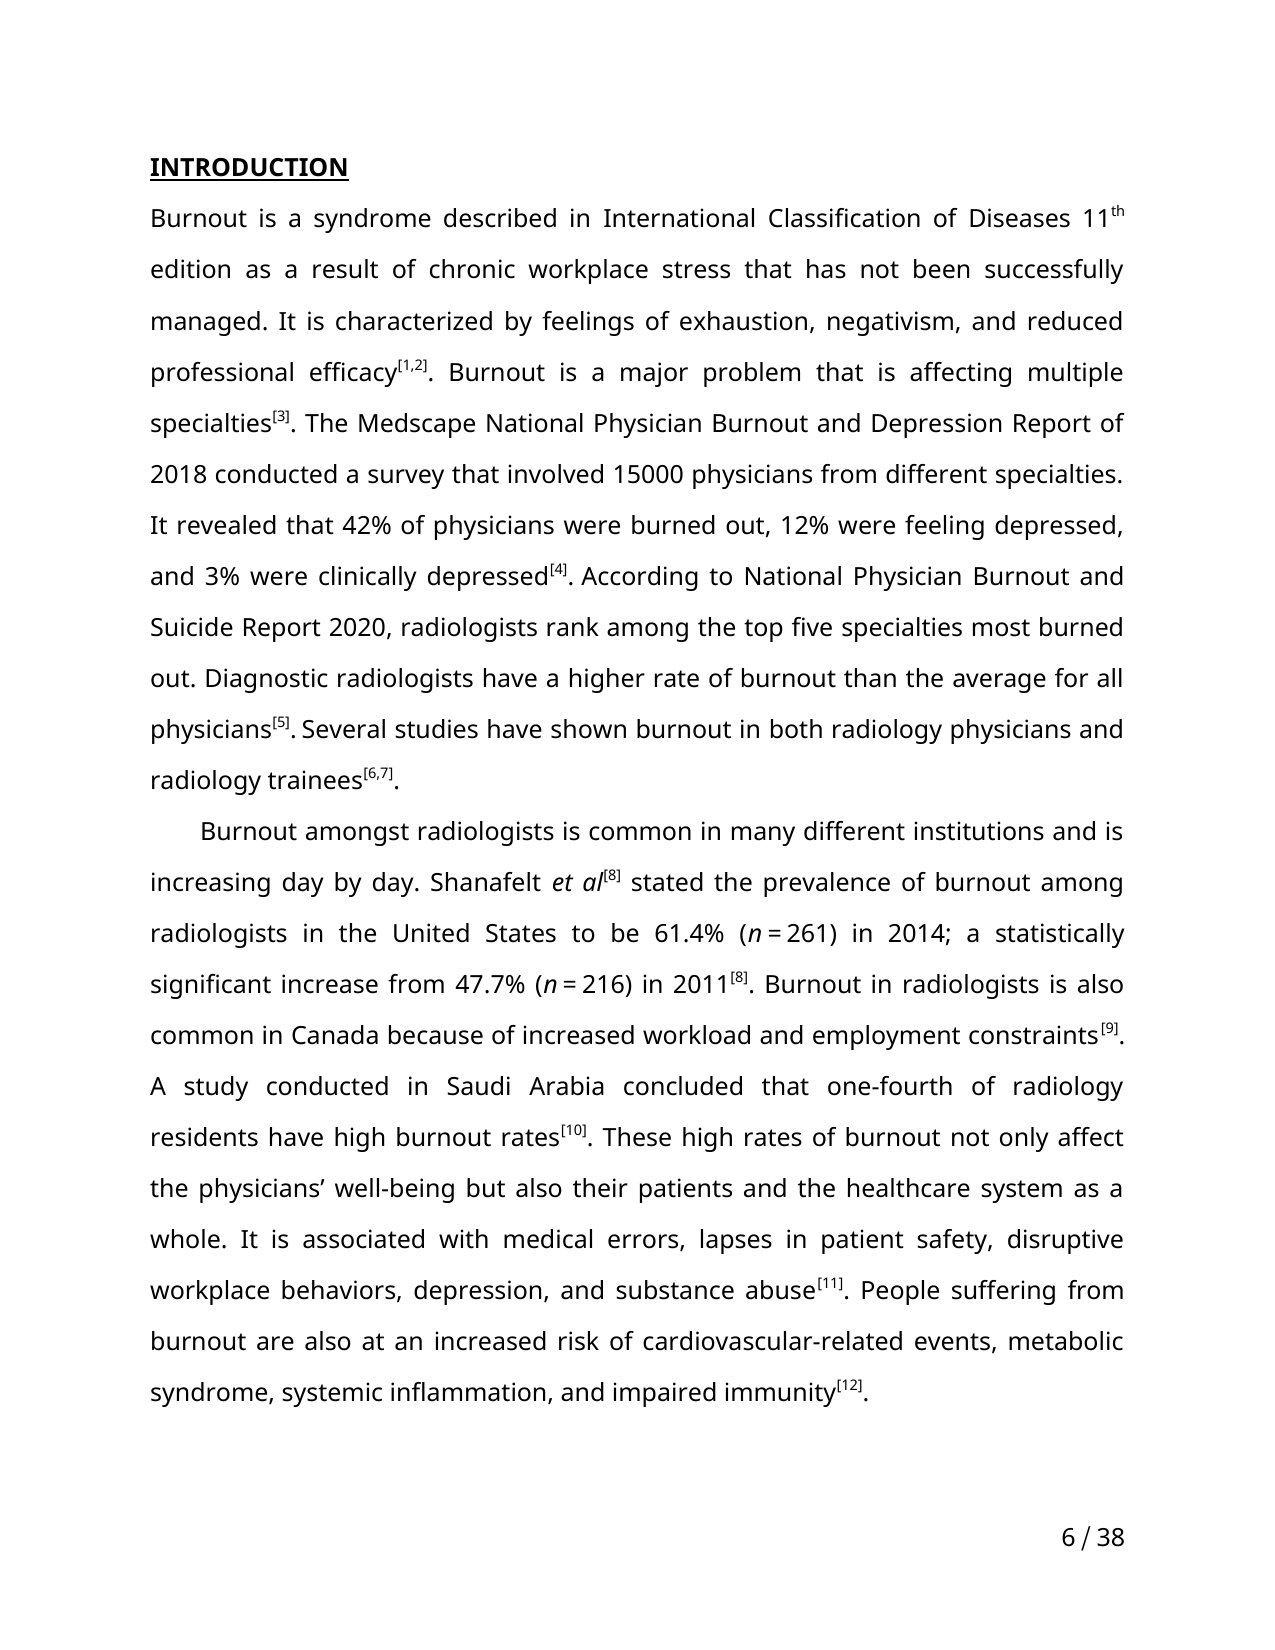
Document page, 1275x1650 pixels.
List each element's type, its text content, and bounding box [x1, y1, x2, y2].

text Burnout is a syndrome described in International Classification of Diseases 11th edition as a result of chronic workplace stress that has not been successfully managed. It is characterized by feelings of exhaustion, negativism, and reduced professional efficacy[1,2]. Burnout is a major problem that is affecting multiple specialties[3]. The Medscape National Physician Burnout and Depression Report of 2018 conducted a survey that involved 15000 physicians from different specialties. It revealed that 42% of physicians were burned out, 12% were feeling depressed, and 3% were clinically depressed[4]. According to National Physician Burnout and Suicide Report 2020, radiologists rank among the top five specialties most burned out. Diagnostic radiologists have a higher rate of burnout than the average for all physicians[5]. Several studies have shown burnout in both radiology physicians and radiology trainees[6,7]. [150, 201, 1125, 797]
text INTRODUCTION [150, 150, 1125, 184]
text Burnout amongst radiologists is common in many different institutions and is increasing day by day. Shanafelt et al[8] stated the prevalence of burnout among radiologists in the United States to be 61.4% (n = 261) in 2014; a statistically significant increase from 47.7% (n = 216) in 2011[8]. Burnout in radiologists is also common in Canada because of increased workload and employment constraints[9]. A study conducted in Saudi Arabia concluded that one-fourth of radiology residents have high burnout rates[10]. These high rates of burnout not only affect the physicians’ well-being but also their patients and the healthcare system as a whole. It is associated with medical errors, lapses in patient safety, disruptive workplace behaviors, depression, and substance abuse[11]. People suffering from burnout are also at an increased risk of cardiovascular-related events, metabolic syndrome, systemic inflammation, and impaired immunity[12]. [150, 813, 1125, 1409]
